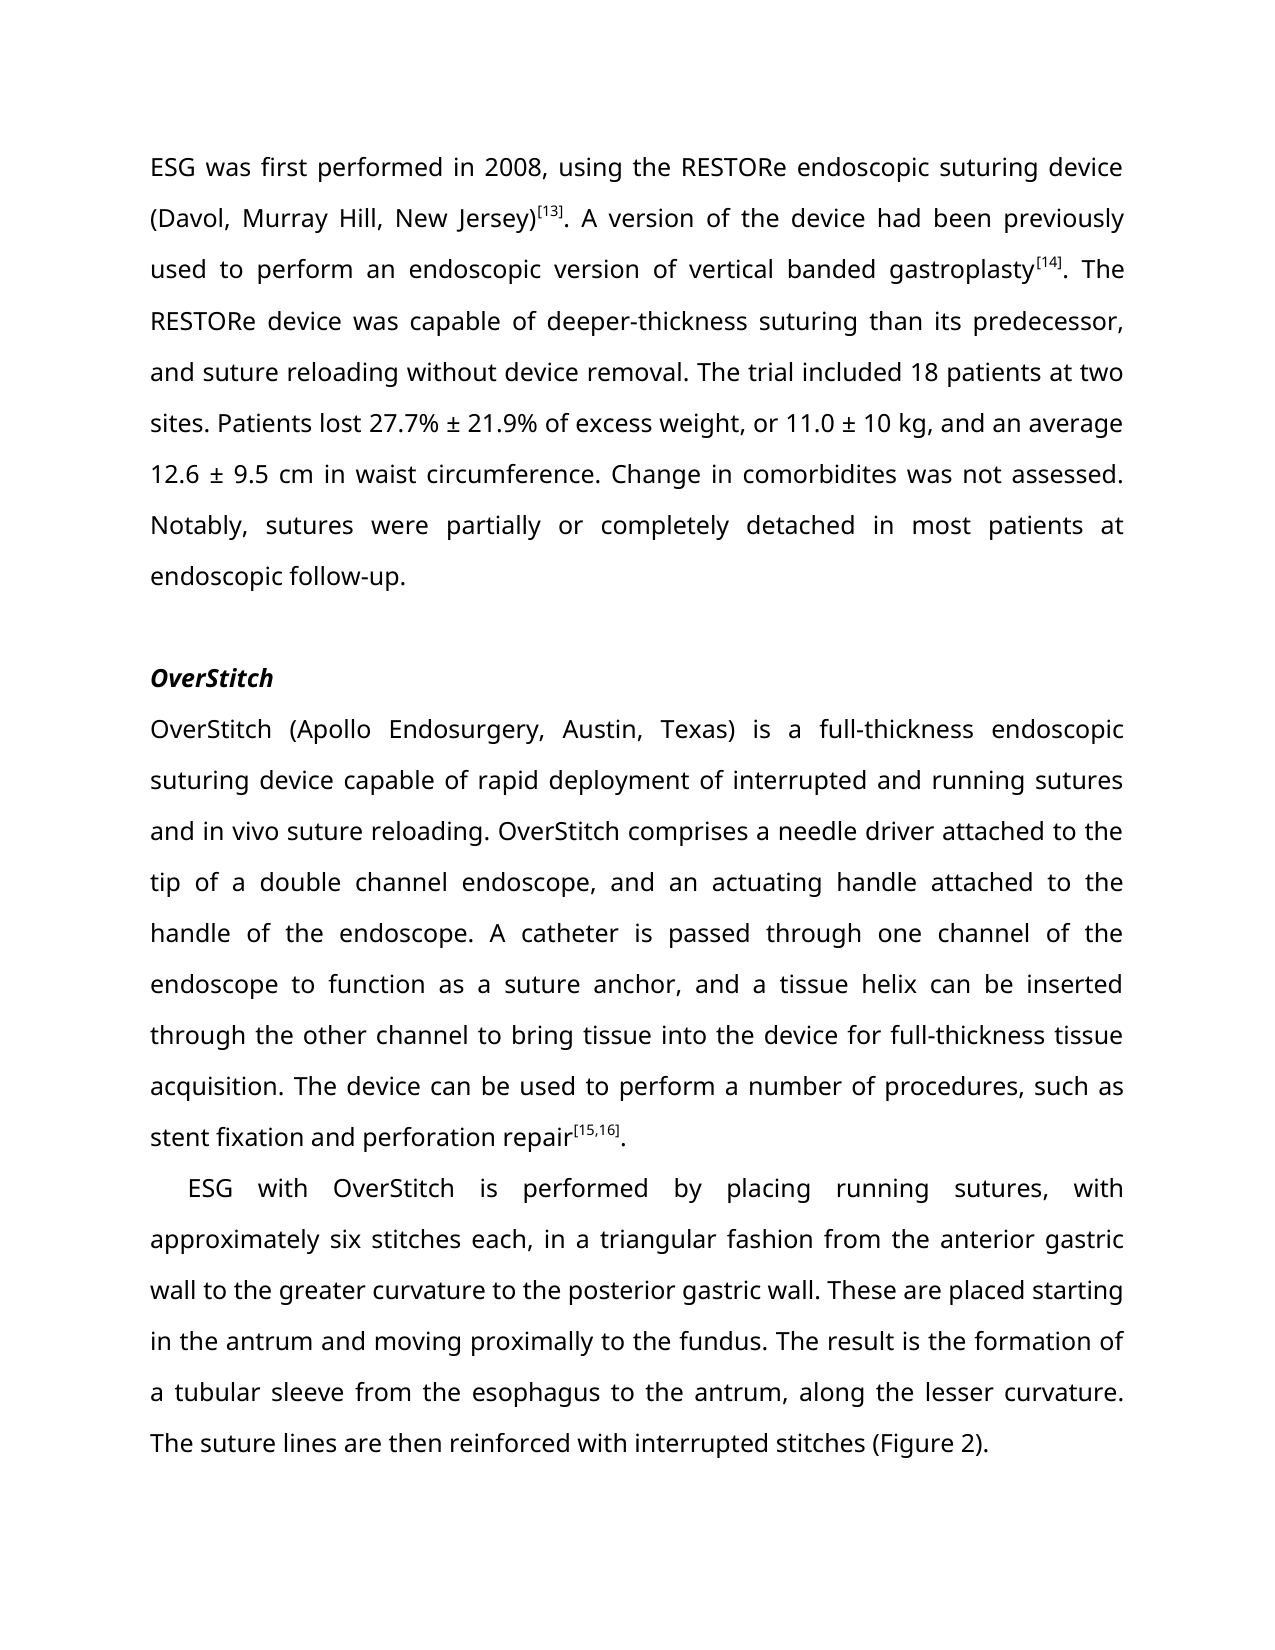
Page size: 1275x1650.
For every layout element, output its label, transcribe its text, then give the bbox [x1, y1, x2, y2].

text ESG was first performed in 2008, using the RESTORe endoscopic suturing device (Davol, Murray Hill, New Jersey)[13]. A version of the device had been previously used to perform an endoscopic version of vertical banded gastroplasty[14]. The RESTORe device was capable of deeper-thickness suturing than its predecessor, and suture reloading without device removal. The trial included 18 patients at two sites. Patients lost 27.7% ± 21.9% of excess weight, or 11.0 ± 10 kg, and an average 12.6 ± 9.5 cm in waist circumference. Change in comorbidites was not assessed. Notably, sutures were partially or completely detached in most patients at endoscopic follow-up. [150, 150, 1125, 592]
text OverStitch (Apollo Endosurgery, Austin, Texas) is a full-thickness endoscopic suturing device capable of rapid deployment of interrupted and running sutures and in vivo suture reloading. OverStitch comprises a needle driver attached to the tip of a double channel endoscope, and an actuating handle attached to the handle of the endoscope. A catheter is passed through one channel of the endoscope to function as a suture anchor, and a tissue helix can be inserted through the other channel to bring tissue into the device for full-thickness tissue acquisition. The device can be used to perform a number of procedures, such as stent fixation and perforation repair[15,16]. [150, 711, 1125, 1154]
text OverStitch [150, 660, 1125, 694]
text ESG with OverStitch is performed by placing running sutures, with approximately six stitches each, in a triangular fashion from the anterior gastric wall to the greater curvature to the posterior gastric wall. These are placed starting in the antrum and moving proximally to the fundus. The result is the formation of a tubular sleeve from the esophagus to the antrum, along the lesser curvature. The suture lines are then reinforced with interrupted stitches (Figure 2). [150, 1171, 1125, 1460]
